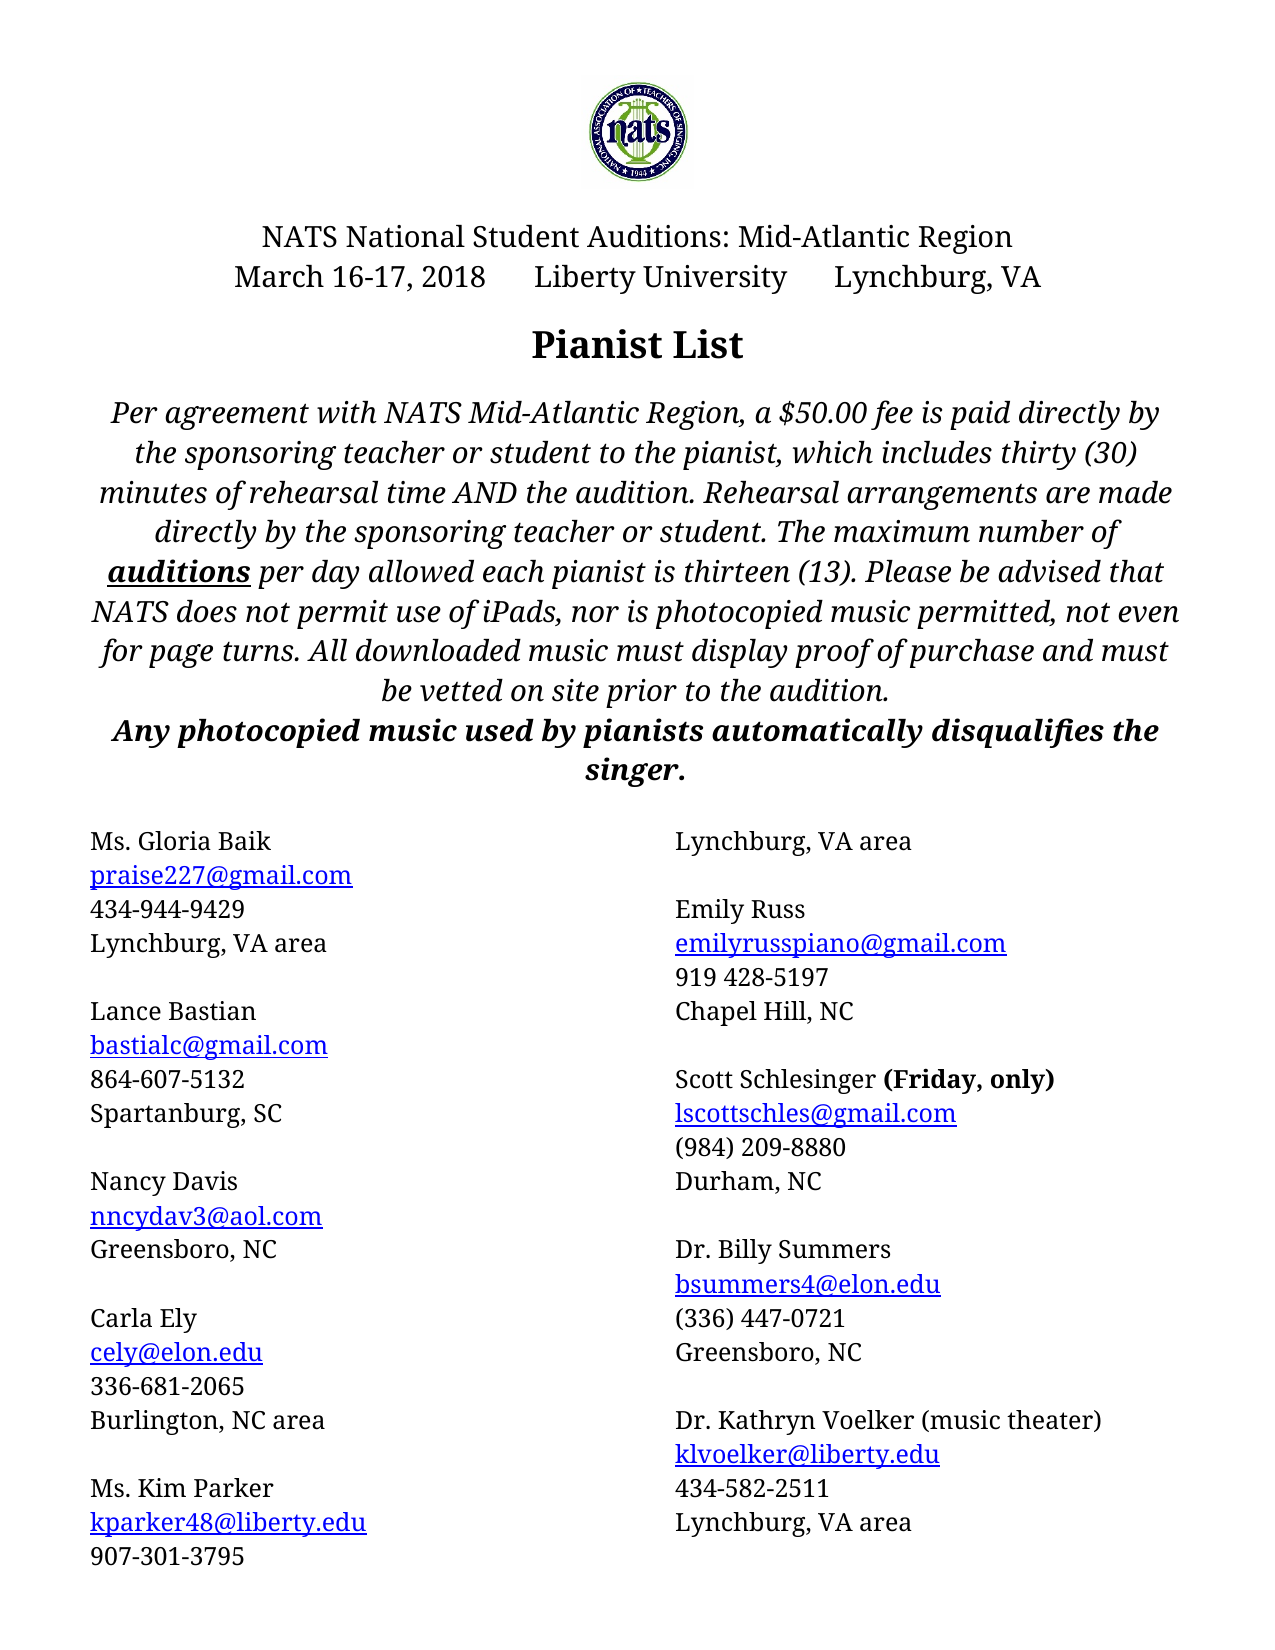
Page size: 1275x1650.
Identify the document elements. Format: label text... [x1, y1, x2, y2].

text Lynchburg, VA area [90, 926, 600, 960]
text Lynchburg, VA area [675, 823, 1185, 857]
text NATS National Student Auditions: Mid-Atlantic Region [90, 217, 1185, 256]
text Lance Bastian [90, 994, 600, 1028]
text 336-681-2065 [90, 1368, 600, 1402]
text (984) 209-8880 [675, 1130, 1185, 1164]
text Durham, NC [675, 1164, 1185, 1198]
text Greensboro, NC [675, 1334, 1185, 1368]
text lscottschles@gmail.com [675, 1096, 1185, 1130]
text Any photocopied music used by pianists automatically disqualifies the singer. [90, 710, 1185, 789]
text 434-582-2511 [675, 1471, 1185, 1505]
text kparker48@liberty.edu [90, 1505, 600, 1539]
text Ms. Kim Parker [90, 1471, 600, 1505]
text 434-944-9429 [90, 892, 600, 926]
text 919 428-5197 [675, 960, 1185, 994]
text Pianist List [90, 319, 1185, 370]
text 864-607-5132 [90, 1062, 600, 1096]
text Ms. Gloria Baik [90, 823, 600, 857]
text Burlington, NC area [90, 1402, 600, 1437]
text emilyrusspiano@gmail.com [675, 926, 1185, 960]
text klvoelker@liberty.edu [675, 1437, 1185, 1471]
text March 16-17, 2018 Liberty University Lynchburg, VA [90, 256, 1185, 296]
text Scott Schlesinger (Friday, only) [675, 1062, 1185, 1096]
text Greensboro, NC [90, 1232, 600, 1266]
text (336) 447-0721 [675, 1300, 1185, 1334]
text Emily Russ [675, 892, 1185, 926]
text 907-301-3795 [90, 1539, 600, 1573]
text Lynchburg, VA area [675, 1505, 1185, 1539]
text nncydav3@aol.com [90, 1198, 600, 1232]
text praise227@gmail.com [90, 857, 600, 892]
text bastialc@gmail.com [90, 1028, 600, 1062]
text Spartanburg, SC [90, 1096, 600, 1130]
text Carla Ely [90, 1300, 600, 1334]
text Dr. Kathryn Voelker (music theater) [675, 1402, 1185, 1437]
text bsummers4@elon.edu [675, 1266, 1185, 1300]
text cely@elon.edu [90, 1334, 600, 1368]
text Per agreement with NATS Mid-Atlantic Region, a $50.00 fee is paid directly by the sponsoring teacher or student to the pianist, which includes thirty (30) minutes of rehearsal time AND the audition. Rehearsal arrangements are made directly by the sponsoring teacher or student. The maximum number of auditions per day allowed each pianist is thirteen (13). Please be advised that NATS does not permit use of iPads, nor is photocopied music permitted, not even for page turns. All downloaded music must display proof of purchase and must be vetted on site prior to the audition. [90, 392, 1185, 710]
text Dr. Billy Summers [675, 1232, 1185, 1266]
picture [581, 75, 694, 189]
text Chapel Hill, NC [675, 994, 1185, 1028]
text Nancy Davis [90, 1164, 600, 1198]
